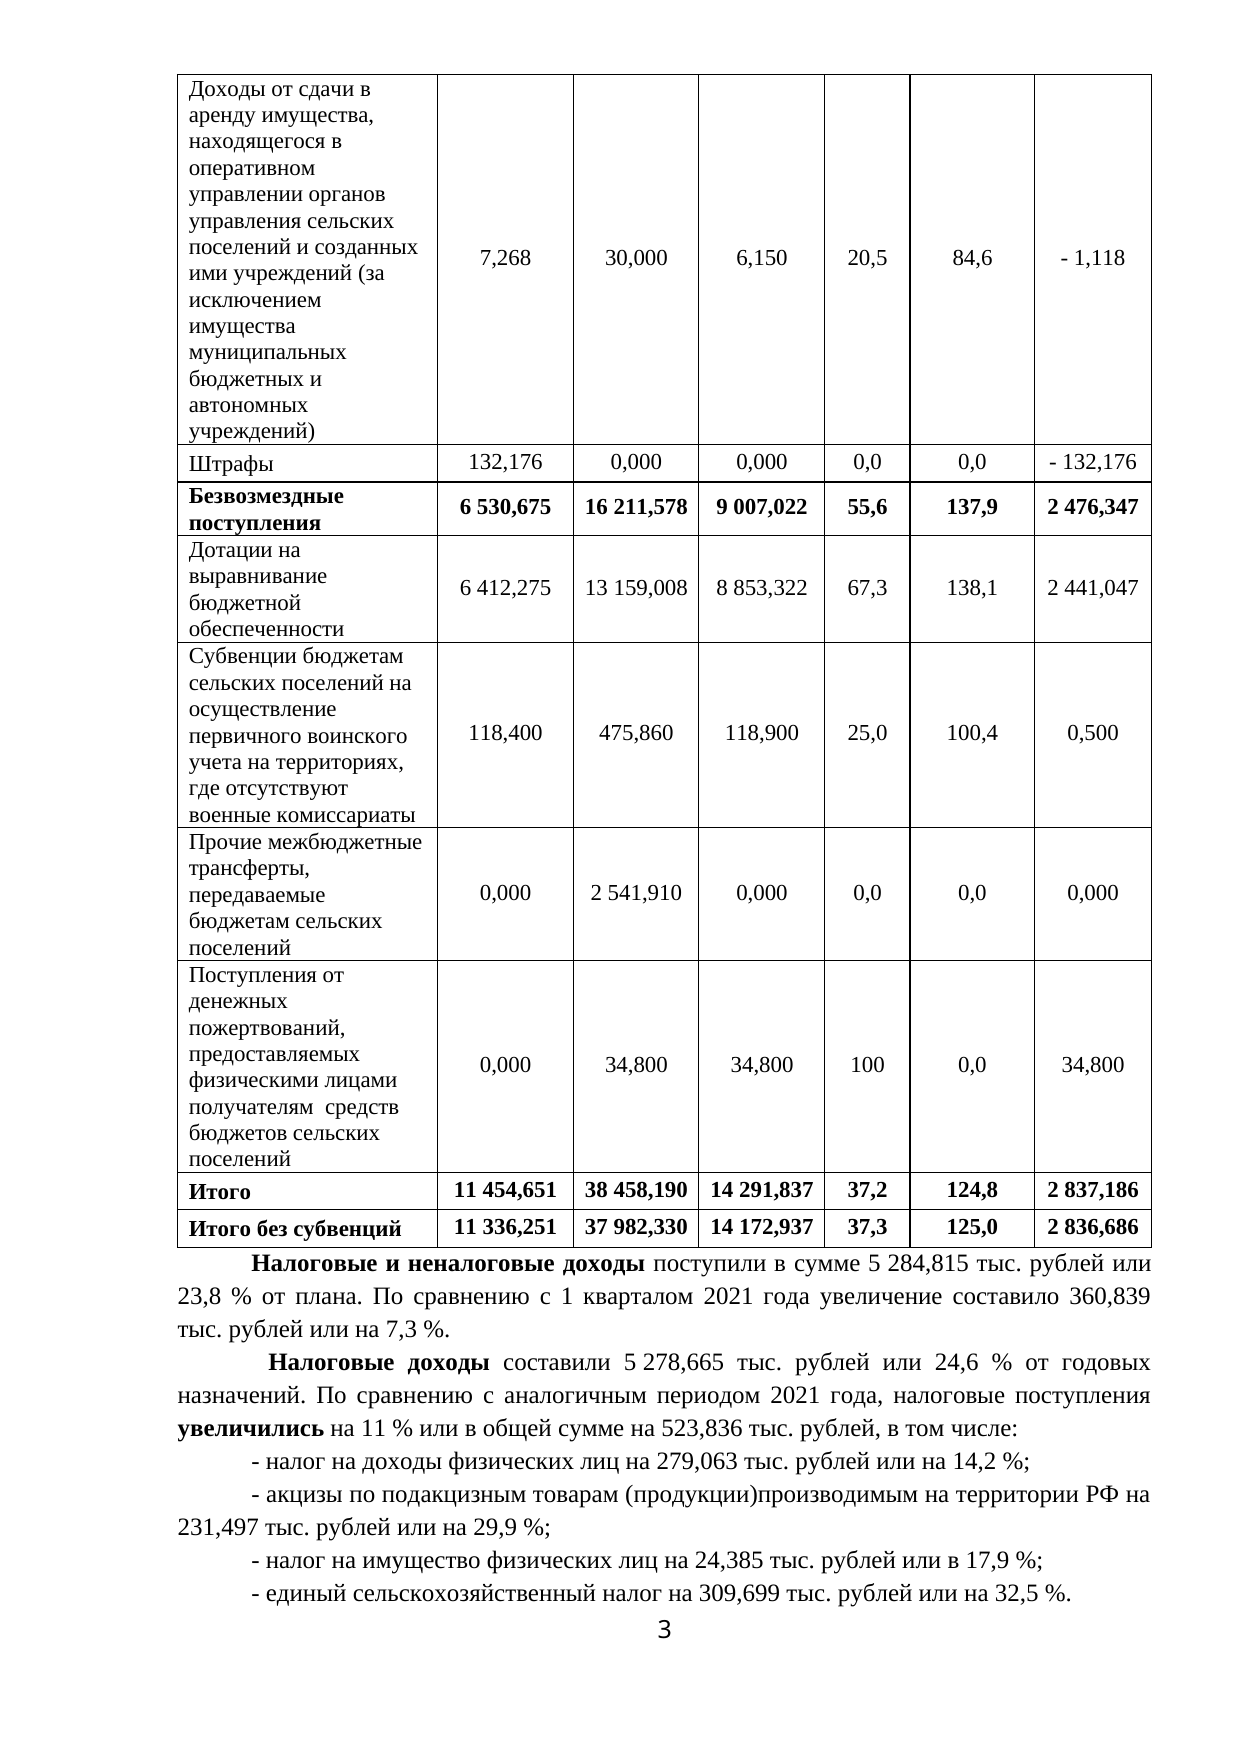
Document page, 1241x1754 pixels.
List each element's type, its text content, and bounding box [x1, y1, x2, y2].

table_cell 11 454,651 [438, 1173, 573, 1209]
table_cell 124,8 [911, 1173, 1034, 1209]
table_cell 34,800 [699, 961, 824, 1172]
table_cell 37,2 [825, 1173, 909, 1209]
table_cell 16 211,578 [574, 483, 698, 535]
table_cell Штрафы [178, 445, 437, 481]
table_cell 137,9 [911, 483, 1034, 535]
table_cell 2 441,047 [1035, 536, 1151, 642]
table_cell 132,176 [438, 445, 573, 481]
table_cell 138,1 [911, 536, 1034, 642]
table_cell 100,4 [911, 643, 1034, 827]
table_cell 0,0 [911, 961, 1034, 1172]
table_cell 14 291,837 [699, 1173, 824, 1209]
text Налоговые и неналоговые доходы поступили в сумме 5 284,815 тыс. рублей или 23,8 % от плана. По сравнению с 1 кварталом 2021 года увеличение составило 360,839 тыс. рублей или на 7,3 %. [177, 1248, 1152, 1343]
table_cell 6,150 [699, 75, 824, 444]
table_cell 13 159,008 [574, 536, 698, 642]
text - акцизы по подакцизным товарам (продукции)производимым на территории РФ на 231,497 тыс. рублей или на 29,9 %; [177, 1479, 1152, 1541]
table_cell Доходы от сдачи в аренду имущества, находящегося в оперативном управлении органов управления сельских поселений и созданных ими учреждений (за исключением имущества муниципальных бюджетных и автономных учреждений) [178, 75, 437, 444]
text - налог на имущество физических лиц на 24,385 тыс. рублей или в 17,9 %; [177, 1545, 1152, 1574]
text - налог на доходы физических лиц на 279,063 тыс. рублей или на 14,2 %; [177, 1446, 1152, 1475]
table_cell 34,800 [574, 961, 698, 1172]
table_cell 0,000 [438, 961, 573, 1172]
table_cell 0,000 [699, 445, 824, 481]
table_cell 0,000 [1035, 828, 1151, 960]
table_cell 20,5 [825, 75, 909, 444]
table_cell 0,500 [1035, 643, 1151, 827]
table_cell 25,0 [825, 643, 909, 827]
table_cell 0,000 [438, 828, 573, 960]
table_cell 0,000 [699, 828, 824, 960]
table_cell 67,3 [825, 536, 909, 642]
table_cell 100 [825, 961, 909, 1172]
table_cell 38 458,190 [574, 1173, 698, 1209]
table_cell - 1,118 [1035, 75, 1151, 444]
table_cell 37 982,330 [574, 1210, 698, 1247]
table_cell 55,6 [825, 483, 909, 535]
table_cell 2 476,347 [1035, 483, 1151, 535]
table_cell Дотации на выравнивание бюджетной обеспеченности [178, 536, 437, 642]
table_cell 6 530,675 [438, 483, 573, 535]
table_cell Итого [178, 1173, 437, 1209]
table_cell 0,0 [825, 445, 909, 481]
table_cell - 132,176 [1035, 445, 1151, 481]
table_cell 37,3 [825, 1210, 909, 1247]
table_cell 8 853,322 [699, 536, 824, 642]
table_cell 118,400 [438, 643, 573, 827]
table_cell 2 837,186 [1035, 1173, 1151, 1209]
table_cell 84,6 [911, 75, 1034, 444]
table_cell 0,0 [911, 828, 1034, 960]
table_cell 11 336,251 [438, 1210, 573, 1247]
table_cell 14 172,937 [699, 1210, 824, 1247]
text Налоговые доходы составили 5 278,665 тыс. рублей или 24,6 % от годовых назначений. По сравнению с аналогичным периодом 2021 года, налоговые поступления увеличились на 11 % или в общей сумме на 523,836 тыс. рублей, в том числе: [177, 1347, 1152, 1442]
text - единый сельскохозяйственный налог на 309,699 тыс. рублей или на 32,5 %. [177, 1578, 1152, 1607]
table_cell 34,800 [1035, 961, 1151, 1172]
table_cell 7,268 [438, 75, 573, 444]
table_cell 2 836,686 [1035, 1210, 1151, 1247]
table_cell Прочие межбюджетные трансферты, передаваемые бюджетам сельских поселений [178, 828, 437, 960]
table_cell 30,000 [574, 75, 698, 444]
table_cell 0,0 [911, 445, 1034, 481]
table_cell 125,0 [911, 1210, 1034, 1247]
table_cell 475,860 [574, 643, 698, 827]
table_cell Безвозмездные поступления [178, 483, 437, 535]
table_cell Итого без субвенций [178, 1210, 437, 1247]
table_cell Субвенции бюджетам сельских поселений на осуществление первичного воинского учета на территориях, где отсутствуют военные комиссариаты [178, 643, 437, 827]
table_cell 118,900 [699, 643, 824, 827]
table_cell 6 412,275 [438, 536, 573, 642]
table_cell 9 007,022 [699, 483, 824, 535]
table_cell 2 541,910 [574, 828, 698, 960]
table_cell 0,0 [825, 828, 909, 960]
table_cell 0,000 [574, 445, 698, 481]
table_cell Поступления от денежных пожертвований, предоставляемых физическими лицами получателям средств бюджетов сельских поселений [178, 961, 437, 1172]
